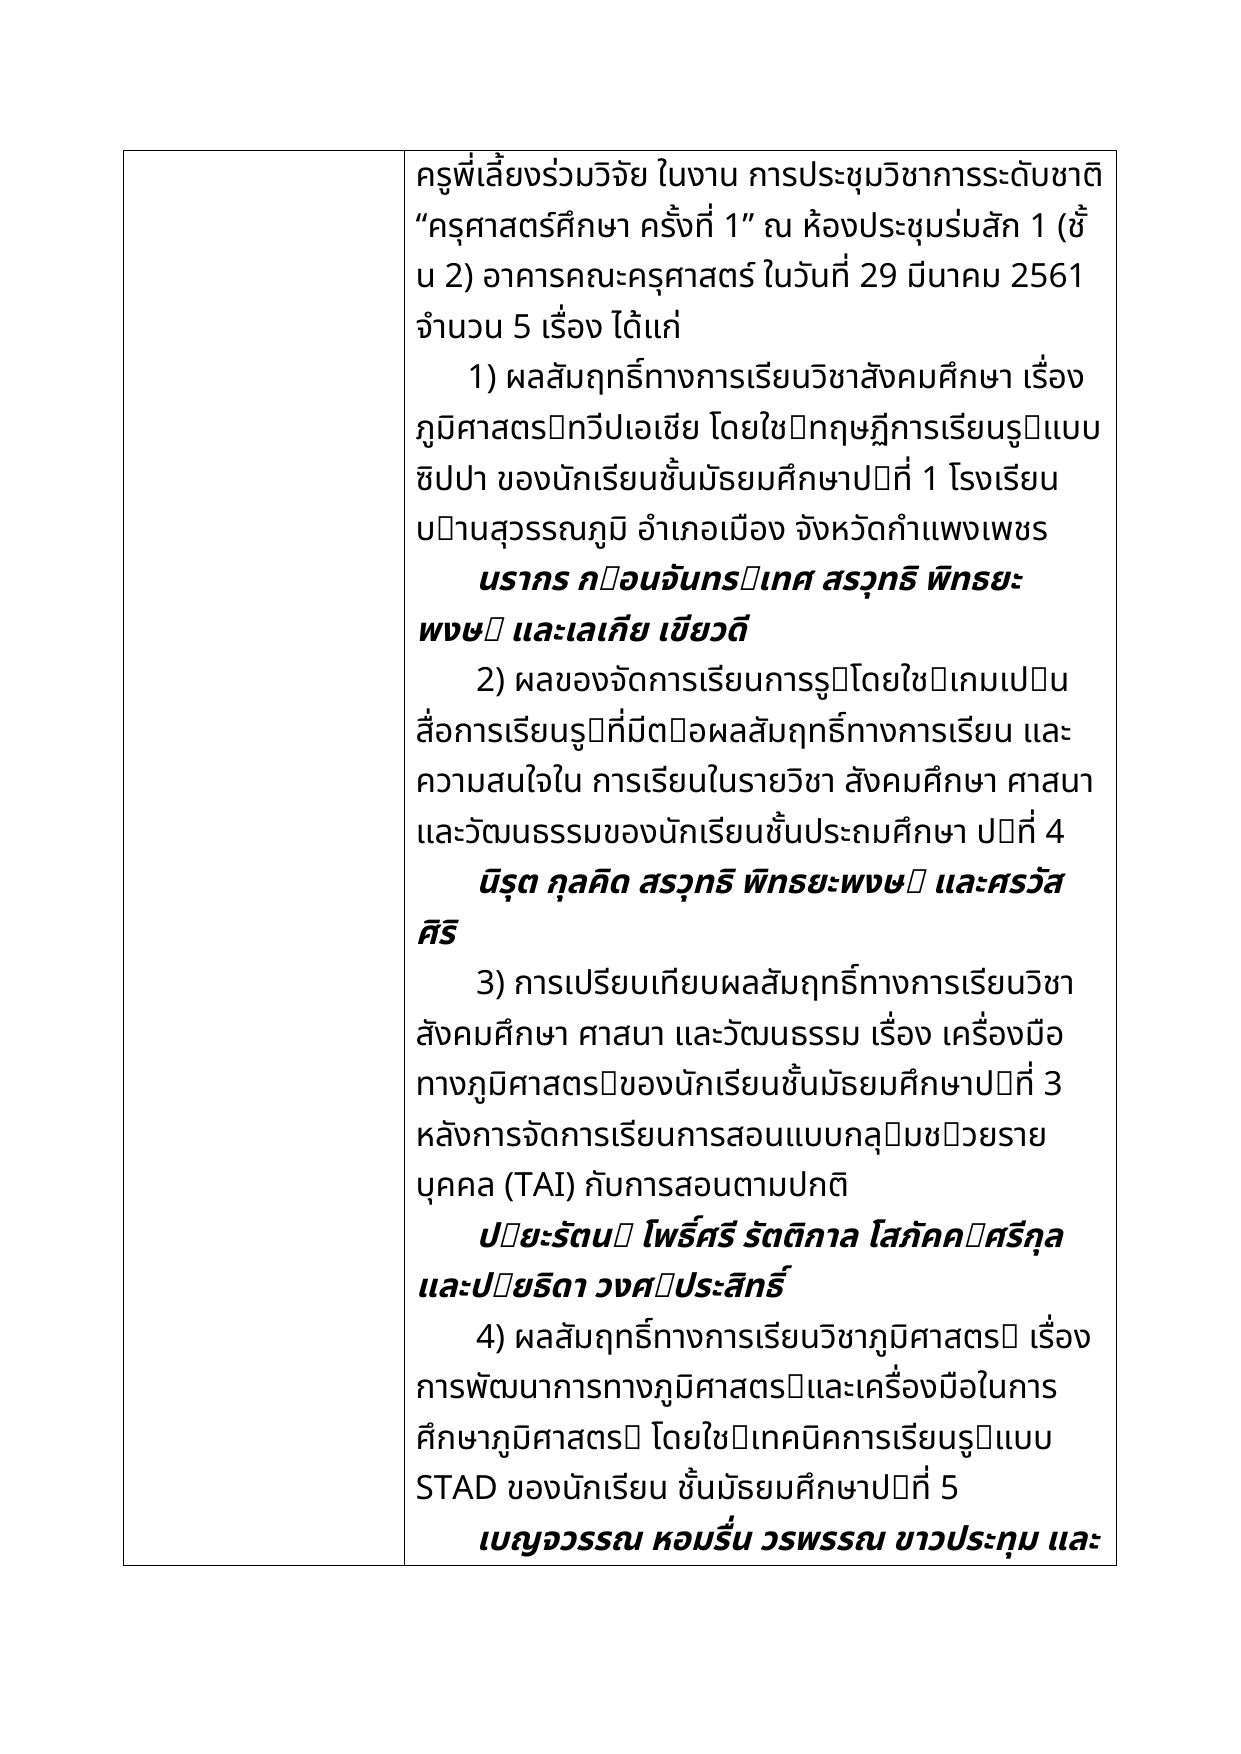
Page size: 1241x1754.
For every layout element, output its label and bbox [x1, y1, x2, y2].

table_cell [124, 151, 404, 1565]
table_cell [405, 151, 1116, 1565]
